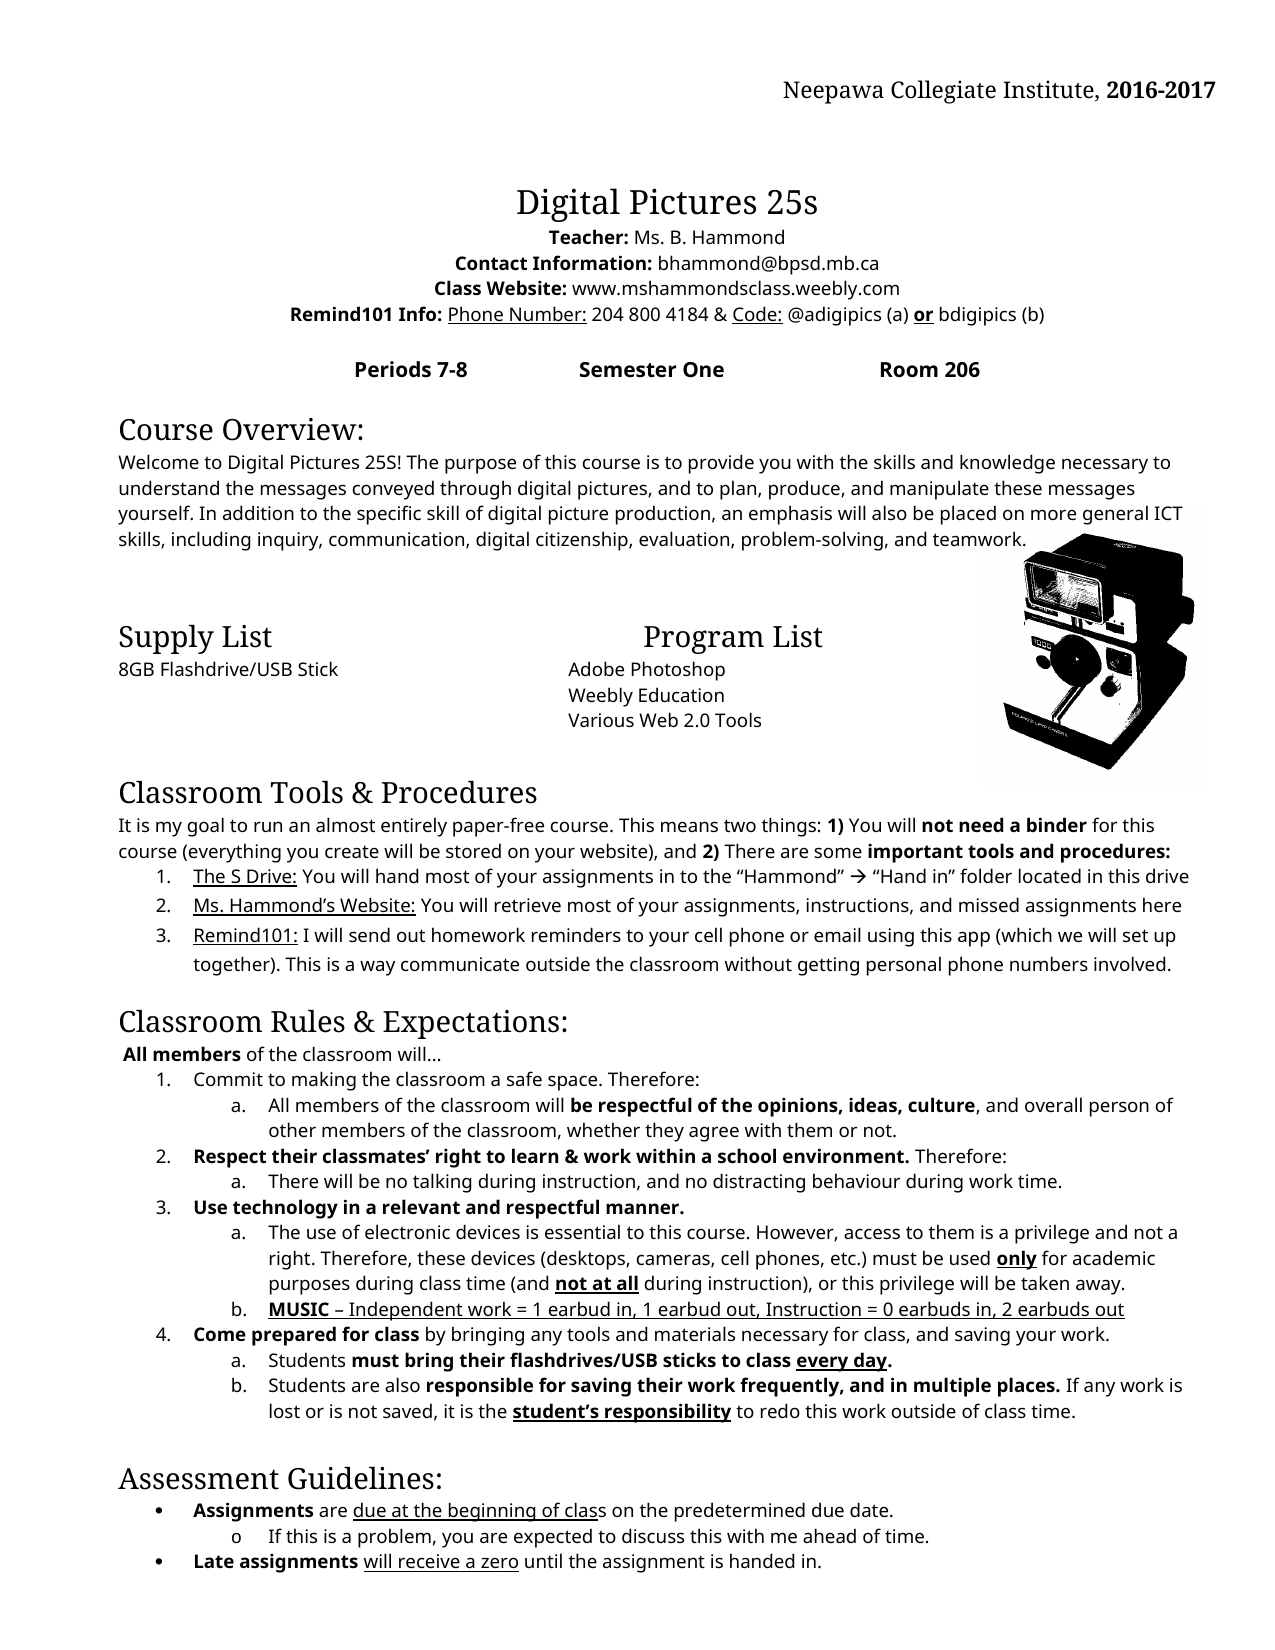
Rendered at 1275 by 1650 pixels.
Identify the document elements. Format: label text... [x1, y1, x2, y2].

text Course Overview: [118, 410, 1216, 449]
list Use technology in a relevant and respectful manner. [156, 1194, 1216, 1220]
text Supply List Program List [118, 617, 1216, 656]
list Assignments are due at the beginning of class on the predetermined due date. [156, 1498, 1216, 1523]
text Contact Information: bhammond@bpsd.mb.ca [118, 250, 1216, 275]
text Classroom Tools & Procedures [118, 773, 1216, 812]
list MUSIC – Independent work = 1 earbud in, 1 earbud out, Instruction = 0 earbuds in, 2 earbuds out [231, 1296, 1216, 1322]
text Assessment Guidelines: [118, 1458, 1216, 1498]
text Various Web 2.0 Tools [118, 707, 1216, 733]
text It is my goal to run an almost entirely paper-free course. This means two things: 1) You will not need a binder for this course (everything you create will be stored on your website), and 2) There are some important tools and procedures: [118, 812, 1216, 863]
list Late assignments will receive a zero until the assignment is handed in. [156, 1549, 1216, 1574]
list Students are also responsible for saving their work frequently, and in multiple places. If any work is lost or is not saved, it is the student’s responsibility to redo this work outside of class time. [231, 1373, 1216, 1424]
list Come prepared for class by bringing any tools and materials necessary for class, and saving your work. [156, 1322, 1216, 1347]
list Ms. Hammond’s Website: You will retrieve most of your assignments, instructions, and missed assignments here [156, 893, 1216, 918]
list Remind101: I will send out homework reminders to your cell phone or email using this app (which we will set up together). This is a way communicate outside the classroom without getting personal phone numbers involved. [156, 922, 1216, 977]
text Classroom Rules & Expectations: [118, 1001, 1216, 1041]
text Periods 7-8 Semester One Room 206 [118, 355, 1216, 383]
list The S Drive: You will hand most of your assignments in to the “Hammond” “Hand in” folder located in this drive [156, 863, 1216, 889]
list All members of the classroom will be respectful of the opinions, ideas, culture, and overall person of other members of the classroom, whether they agree with them or not. [231, 1092, 1216, 1143]
text Teacher: Ms. B. Hammond [118, 224, 1216, 250]
list There will be no talking during instruction, and no distracting behaviour during work time. [231, 1169, 1216, 1194]
text Welcome to Digital Pictures 25S! The purpose of this course is to provide you with the skills and knowledge necessary to understand the messages conveyed through digital pictures, and to plan, produce, and manipulate these messages yourself. In addition to the specific skill of digital picture production, an emphasis will also be placed on more general ICT skills, including inquiry, communication, digital citizenship, evaluation, problem-solving, and teamwork. [118, 449, 1216, 551]
text Remind101 Info: Phone Number: 204 800 4184 & Code: @adigipics (a) or bdigipics (b) [118, 301, 1216, 326]
list Students must bring their flashdrives/USB sticks to class every day. [231, 1347, 1216, 1373]
text Digital Pictures 25s [118, 179, 1216, 224]
list Respect their classmates’ right to learn & work within a school environment. Therefore: [156, 1143, 1216, 1169]
text Class Website: www.mshammondsclass.weebly.com [118, 275, 1216, 301]
text 8GB Flashdrive/USB Stick Adobe Photoshop [118, 656, 1216, 682]
text Weebly Education [118, 682, 1216, 707]
list The use of electronic devices is essential to this course. However, access to them is a privilege and not a right. Therefore, these devices (desktops, cameras, cell phones, etc.) must be used only for academic purposes during class time (and not at all during instruction), or this privilege will be taken away. [231, 1220, 1216, 1296]
text All members of the classroom will… [118, 1041, 1216, 1067]
list Commit to making the classroom a safe space. Therefore: [156, 1067, 1216, 1092]
list If this is a problem, you are expected to discuss this with me ahead of time. [231, 1523, 1216, 1549]
